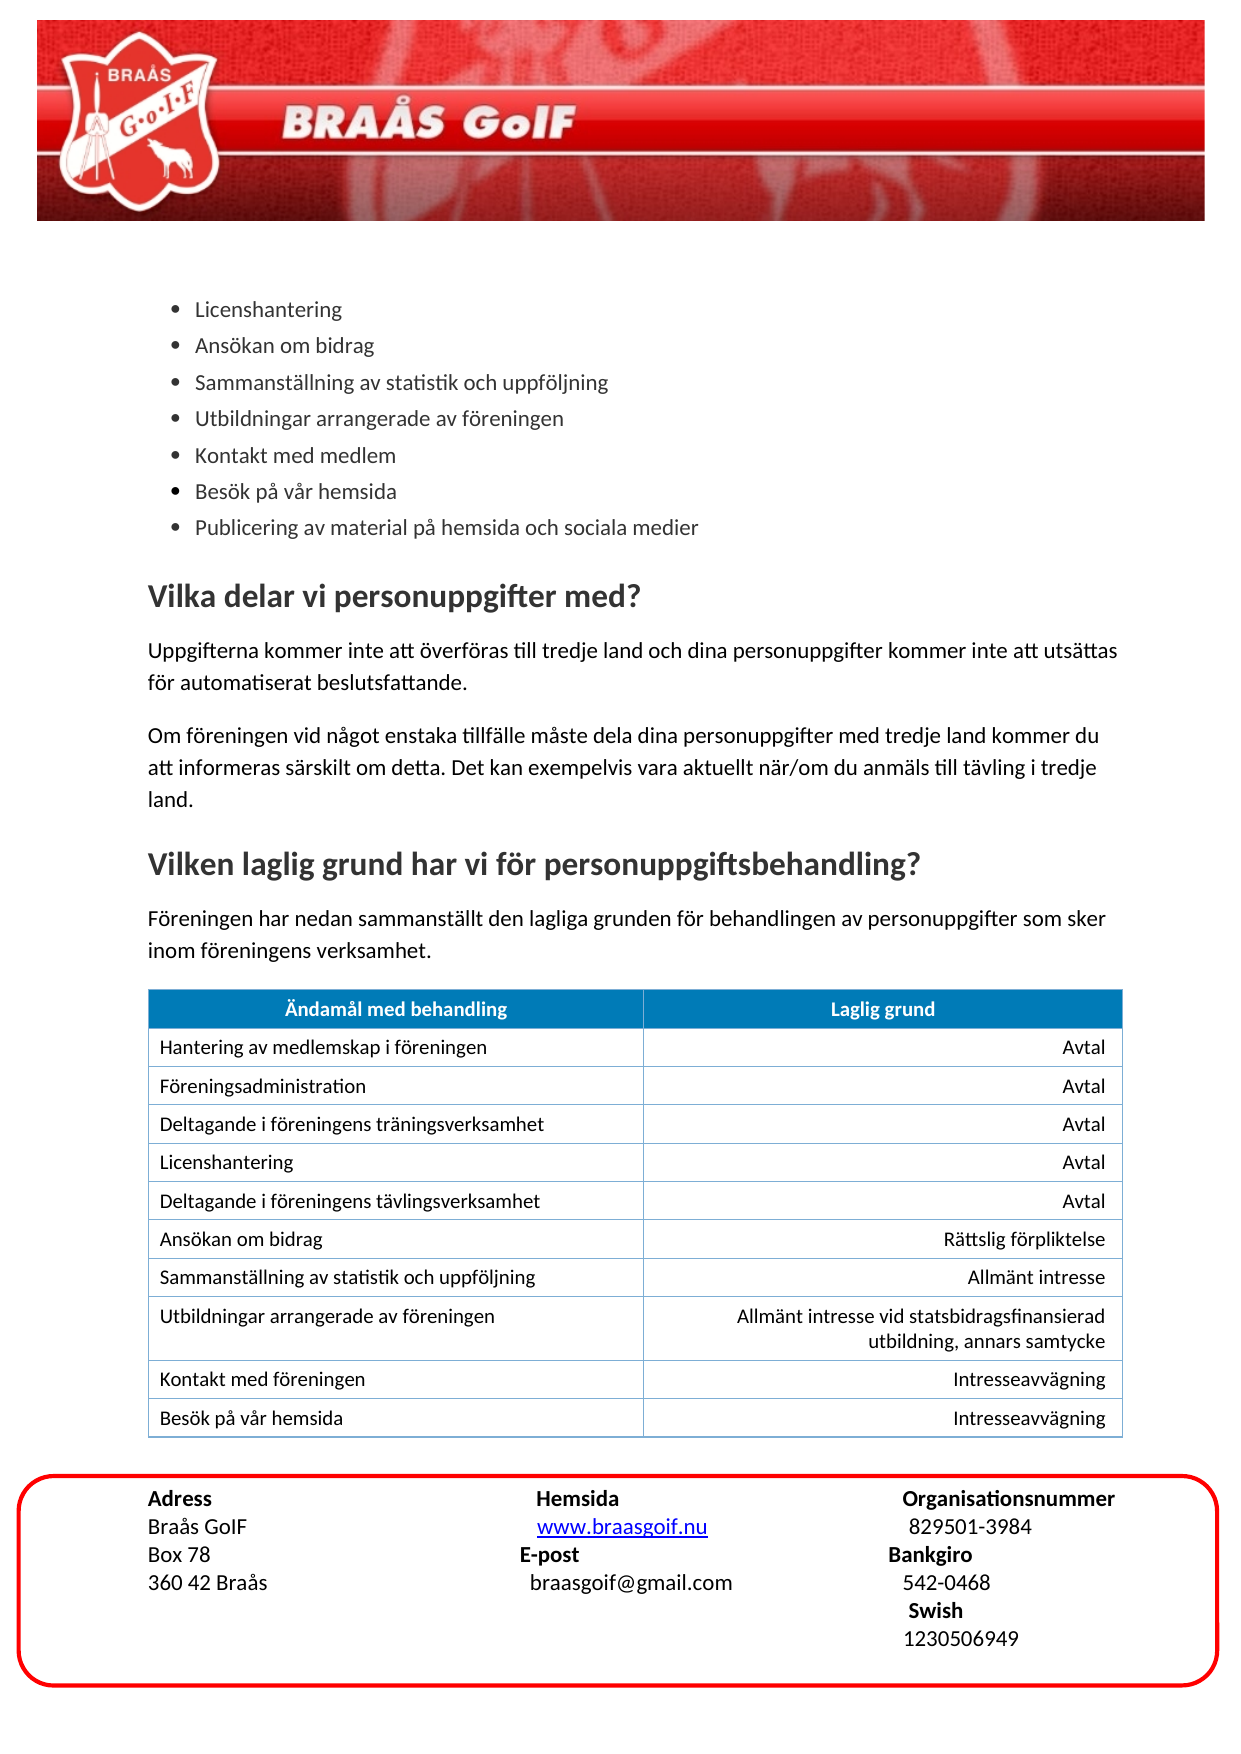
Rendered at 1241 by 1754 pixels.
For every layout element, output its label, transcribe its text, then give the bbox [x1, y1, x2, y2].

subtitle Vilken laglig grund har vi för personuppgiftsbehandling? [148, 843, 1122, 883]
table_cell Avtal [644, 1067, 1122, 1104]
table_cell Rättslig förpliktelse [644, 1220, 1122, 1258]
table_cell Deltagande i föreningens träningsverksamhet [149, 1105, 643, 1143]
table_cell Avtal [644, 1105, 1122, 1143]
list Licenshantering [171, 295, 1122, 323]
table_cell Avtal [644, 1029, 1122, 1066]
list Utbildningar arrangerade av föreningen [171, 404, 1122, 432]
table_cell Avtal [644, 1144, 1122, 1181]
table_cell Avtal [644, 1182, 1122, 1219]
table_header Ändamål med behandling [149, 990, 643, 1028]
list Besök på vår hemsida [171, 477, 1122, 505]
table_cell Ansökan om bidrag [149, 1220, 643, 1258]
table_cell Allmänt intresse [644, 1259, 1122, 1296]
table_cell Besök på vår hemsida [149, 1399, 643, 1436]
table_cell Allmänt intresse vid statsbidragsfinansierad utbildning, annars samtycke [644, 1297, 1122, 1360]
text Föreningen har nedan sammanställt den lagliga grunden för behandlingen av personuppgifter som sker inom föreningens verksamhet. [148, 904, 1122, 964]
subtitle Vilka delar vi personuppgifter med? [148, 575, 1122, 616]
table_cell Licenshantering [149, 1144, 643, 1181]
list Kontakt med medlem [171, 441, 1122, 469]
table_cell Hantering av medlemskap i föreningen [149, 1029, 643, 1066]
table_cell Intresseavvägning [644, 1361, 1122, 1398]
text Om föreningen vid något enstaka tillfälle måste dela dina personuppgifter med tredje land kommer du att informeras särskilt om detta. Det kan exempelvis vara aktuellt när/om du anmäls till tävling i tredje land. [148, 721, 1122, 814]
table_cell Utbildningar arrangerade av föreningen [149, 1297, 643, 1360]
table_cell Deltagande i föreningens tävlingsverksamhet [149, 1182, 643, 1219]
list Ansökan om bidrag [171, 332, 1122, 360]
list Publicering av material på hemsida och sociala medier [171, 513, 1122, 541]
text Uppgifterna kommer inte att överföras till tredje land och dina personuppgifter kommer inte att utsättas för automatiserat beslutsfattande. [148, 636, 1122, 696]
table_cell Kontakt med föreningen [149, 1361, 643, 1398]
table_cell Sammanställning av statistik och uppföljning [149, 1259, 643, 1296]
list Sammanställning av statistik och uppföljning [171, 368, 1122, 396]
table_cell Föreningsadministration [149, 1067, 643, 1104]
table_header Laglig grund [644, 990, 1122, 1028]
table_cell Intresseavvägning [644, 1399, 1122, 1436]
picture [36, 20, 1204, 221]
